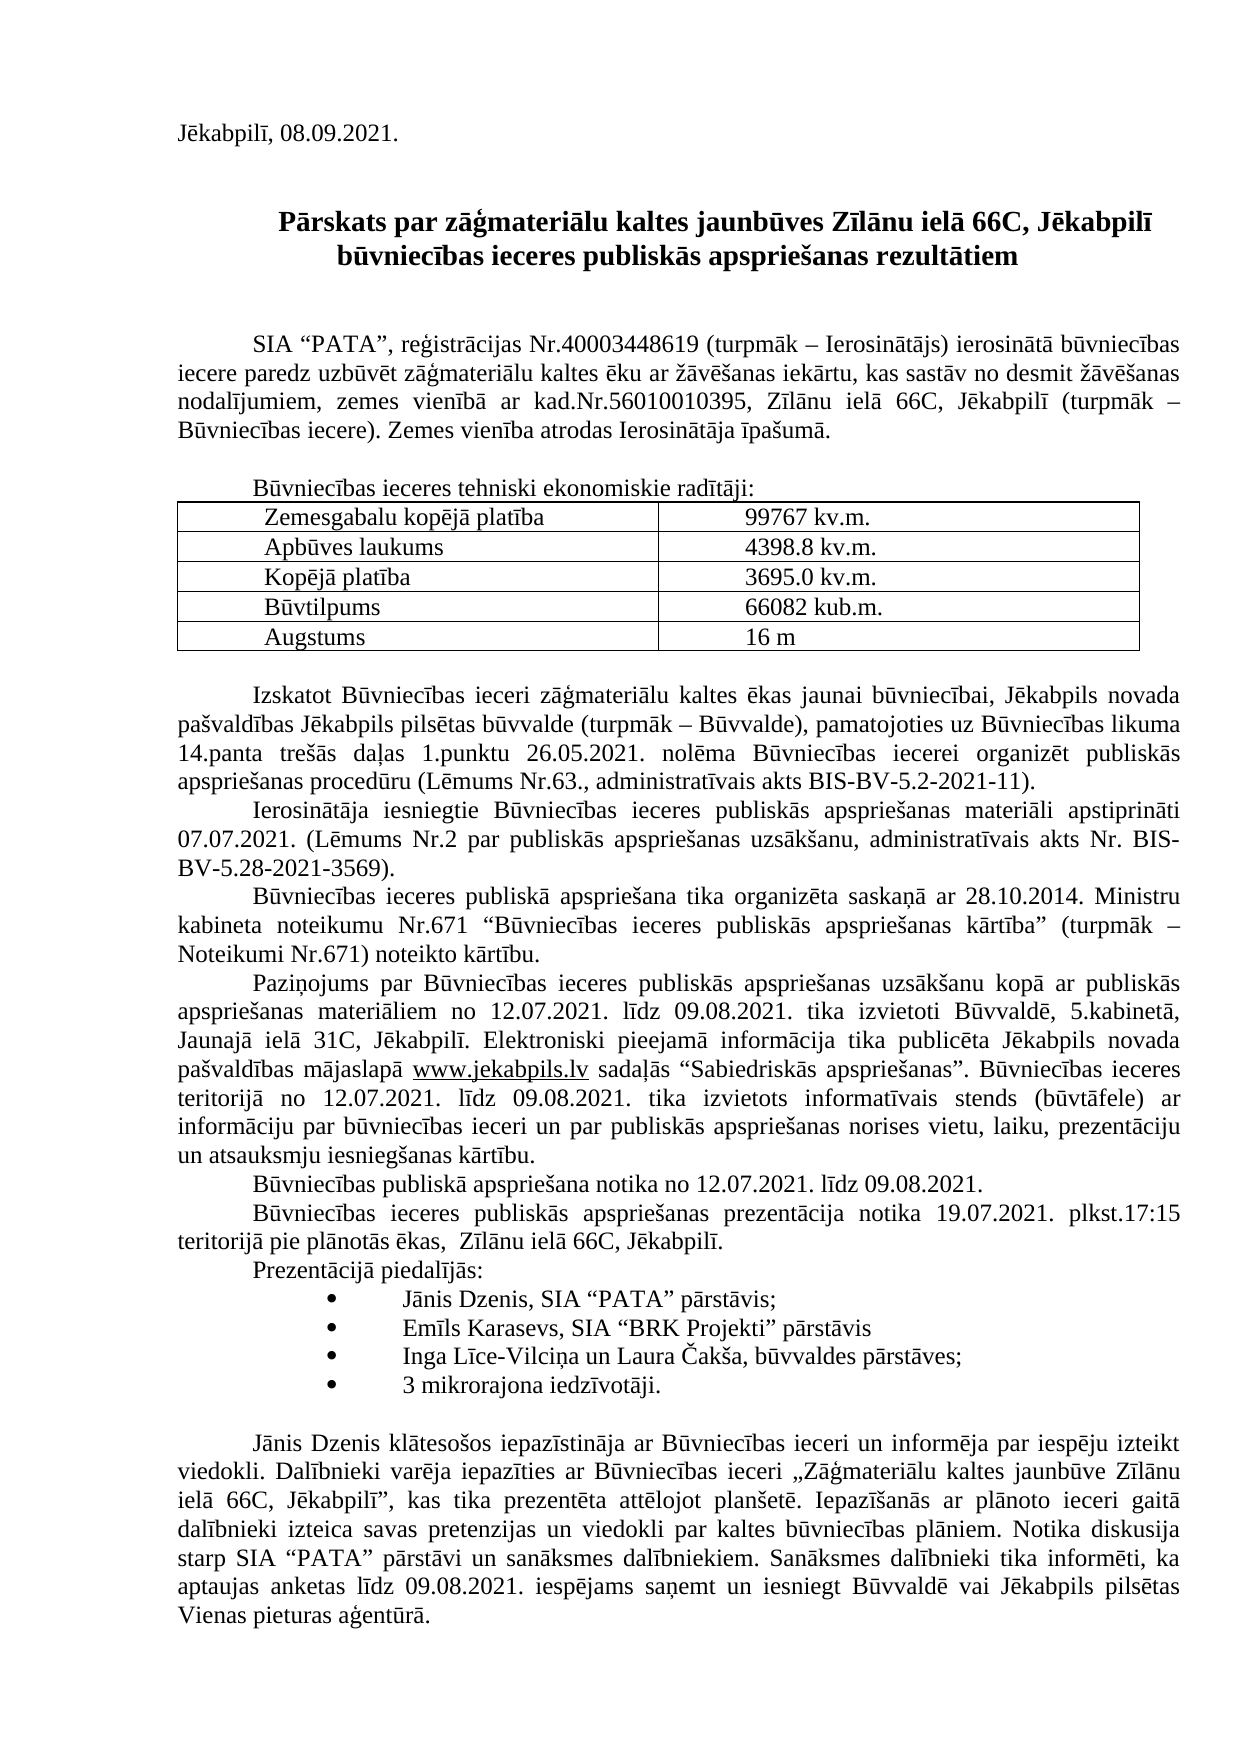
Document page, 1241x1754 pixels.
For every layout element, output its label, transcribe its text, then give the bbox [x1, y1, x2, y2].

table_cell Būvtilpums [178, 592, 658, 621]
table_cell 16 m [659, 622, 1139, 650]
table_cell Apbūves laukums [178, 532, 658, 561]
text SIA “PATA”, reģistrācijas Nr.40003448619 (turpmāk – Ierosinātājs) ierosinātā būvniecības iecere paredz uzbūvēt zāģmateriālu kaltes ēku ar žāvēšanas iekārtu, kas sastāv no desmit žāvēšanas nodalījumiem, zemes vienībā ar kad.Nr.56010010395, Zīlānu ielā 66C, Jēkabpilī (turpmāk – Būvniecības iecere). Zemes vienība atrodas Ierosinātāja īpašumā. [177, 329, 1181, 444]
table_cell 3695.0 kv.m. [659, 562, 1139, 591]
text Būvniecības ieceres tehniski ekonomiskie radītāji: [177, 473, 1181, 501]
text Būvniecības ieceres publiskās apspriešanas prezentācija notika 19.07.2021. plkst.17:15 teritorijā pie plānotās ēkas, Zīlānu ielā 66C, Jēkabpilī. [177, 1198, 1181, 1255]
table_cell Augstums [178, 622, 658, 650]
list Emīls Karasevs, SIA “BRK Projekti” pārstāvis [252, 1313, 1181, 1341]
text Jānis Dzenis klātesošos iepazīstināja ar Būvniecības ieceri un informēja par iespēju izteikt viedokli. Dalībnieki varēja iepazīties ar Būvniecības ieceri „Zāģmateriālu kaltes jaunbūve Zīlānu ielā 66C, Jēkabpilī”, kas tika prezentēta attēlojot planšetē. Iepazīšanās ar plānoto ieceri gaitā dalībnieki izteica savas pretenzijas un viedokli par kaltes būvniecības plāniem. Notika diskusija starp SIA “PATA” pārstāvi un sanāksmes dalībniekiem. Sanāksmes dalībnieki tika informēti, ka aptaujas anketas līdz 09.08.2021. iespējams saņemt un iesniegt Būvvaldē vai Jēkabpils pilsētas Vienas pieturas aģentūrā. [177, 1428, 1181, 1629]
list Inga Līce-Vilciņa un Laura Čakša, būvvaldes pārstāves; [252, 1341, 1181, 1370]
text Paziņojums par Būvniecības ieceres publiskās apspriešanas uzsākšanu kopā ar publiskās apspriešanas materiāliem no 12.07.2021. līdz 09.08.2021. tika izvietoti Būvvaldē, 5.kabinetā, Jaunajā ielā 31C, Jēkabpilī. Elektroniski pieejamā informācija tika publicēta Jēkabpils novada pašvaldības mājaslapā www.jekabpils.lv sadaļās “Sabiedriskās apspriešanas”. Būvniecības ieceres teritorijā no 12.07.2021. līdz 09.08.2021. tika izvietots informatīvais stends (būvtāfele) ar informāciju par būvniecības ieceri un par publiskās apspriešanas norises vietu, laiku, prezentāciju un atsauksmju iesniegšanas kārtību. [177, 968, 1181, 1169]
text Būvniecības publiskā apspriešana notika no 12.07.2021. līdz 09.08.2021. [177, 1169, 1181, 1198]
table_cell 4398.8 kv.m. [659, 532, 1139, 561]
table_header Zemesgabalu kopējā platība [178, 503, 658, 531]
text Būvniecības ieceres publiskā apspriešana tika organizēta saskaņā ar 28.10.2014. Ministru kabineta noteikumu Nr.671 “Būvniecības ieceres publiskās apspriešanas kārtība” (turpmāk – Noteikumi Nr.671) noteikto kārtību. [177, 881, 1181, 968]
table_cell 66082 kub.m. [659, 592, 1139, 621]
table_header 99767 kv.m. [659, 503, 1139, 531]
table_cell Kopējā platība [178, 562, 658, 591]
text Pārskats par zāģmateriālu kaltes jaunbūves Zīlānu ielā 66C, Jēkabpilī būvniecības ieceres publiskās apspriešanas rezultātiem [177, 204, 1178, 271]
list 3 mikrorajona iedzīvotāji. [252, 1370, 1181, 1399]
text Prezentācijā piedalījās: [177, 1255, 1181, 1284]
text Ierosinātāja iesniegtie Būvniecības ieceres publiskās apspriešanas materiāli apstiprināti 07.07.2021. (Lēmums Nr.2 par publiskās apspriešanas uzsākšanu, administratīvais akts Nr. BIS-BV-5.28-2021-3569). [177, 795, 1181, 881]
text Jēkabpilī, 08.09.2021. [177, 118, 1188, 147]
text Izskatot Būvniecības ieceri zāģmateriālu kaltes ēkas jaunai būvniecībai, Jēkabpils novada pašvaldības Jēkabpils pilsētas būvvalde (turpmāk – Būvvalde), pamatojoties uz Būvniecības likuma 14.panta trešās daļas 1.punktu 26.05.2021. nolēma Būvniecības iecerei organizēt publiskās apspriešanas procedūru (Lēmums Nr.63., administratīvais akts BIS-BV-5.2-2021-11). [177, 680, 1181, 795]
list Jānis Dzenis, SIA “PATA” pārstāvis; [252, 1284, 1181, 1313]
